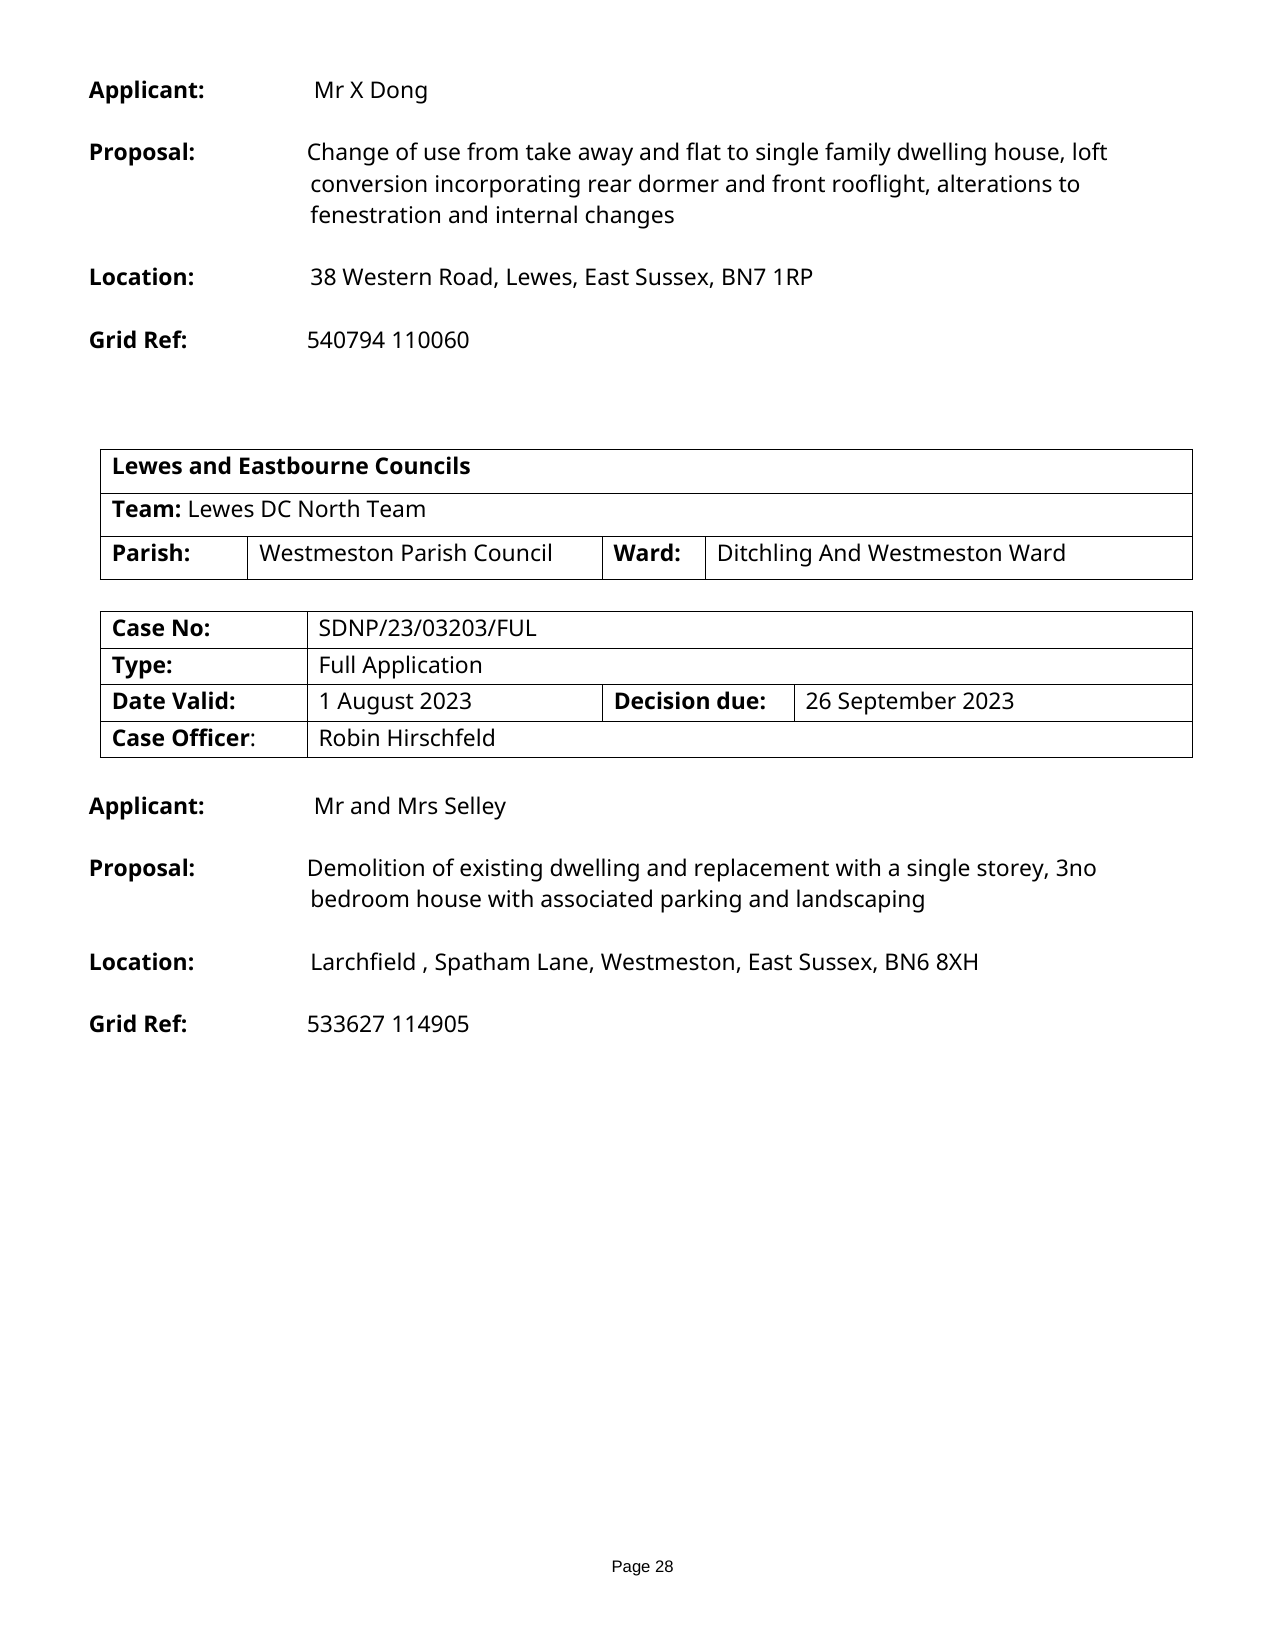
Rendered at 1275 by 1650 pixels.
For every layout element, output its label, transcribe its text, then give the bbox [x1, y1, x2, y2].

text Applicant: Mr and Mrs Selley [89, 789, 1196, 821]
table_cell Type: [101, 649, 307, 684]
text Location: 38 Western Road, Lewes, East Sussex, BN7 1RP [89, 261, 1196, 293]
text Proposal: Change of use from take away and flat to single family dwelling house, loft conversion incorporating rear dormer and front rooflight, alterations to fenestration and internal changes [89, 136, 1196, 230]
text Proposal: Demolition of existing dwelling and replacement with a single storey, 3no bedroom house with associated parking and landscaping [89, 852, 1196, 914]
text Applicant: Mr X Dong [89, 74, 1196, 105]
table_header Case No: [101, 612, 307, 648]
table_cell Case Officer: [101, 722, 307, 757]
table_cell Team: Lewes DC North Team [101, 494, 1192, 536]
table_cell 26 September 2023 [795, 685, 1192, 721]
table_cell Decision due: [603, 685, 794, 721]
table_cell Full Application [308, 649, 1192, 684]
text Location: Larchfield , Spatham Lane, Westmeston, East Sussex, BN6 8XH [89, 946, 1196, 977]
text Grid Ref: 533627 114905 [89, 1008, 1196, 1039]
table_cell Ward: [603, 537, 705, 579]
table_cell Date Valid: [101, 685, 307, 721]
table_cell Parish: [101, 537, 247, 579]
table_cell Ditchling And Westmeston Ward [706, 537, 1192, 579]
table_cell Robin Hirschfeld [308, 722, 1192, 757]
table_header Lewes and Eastbourne Councils [101, 450, 1192, 492]
table_header SDNP/23/03203/FUL [308, 612, 1192, 648]
text Grid Ref: 540794 110060 [89, 324, 1196, 355]
table_cell Westmeston Parish Council [248, 537, 602, 579]
table_cell 1 August 2023 [308, 685, 602, 721]
